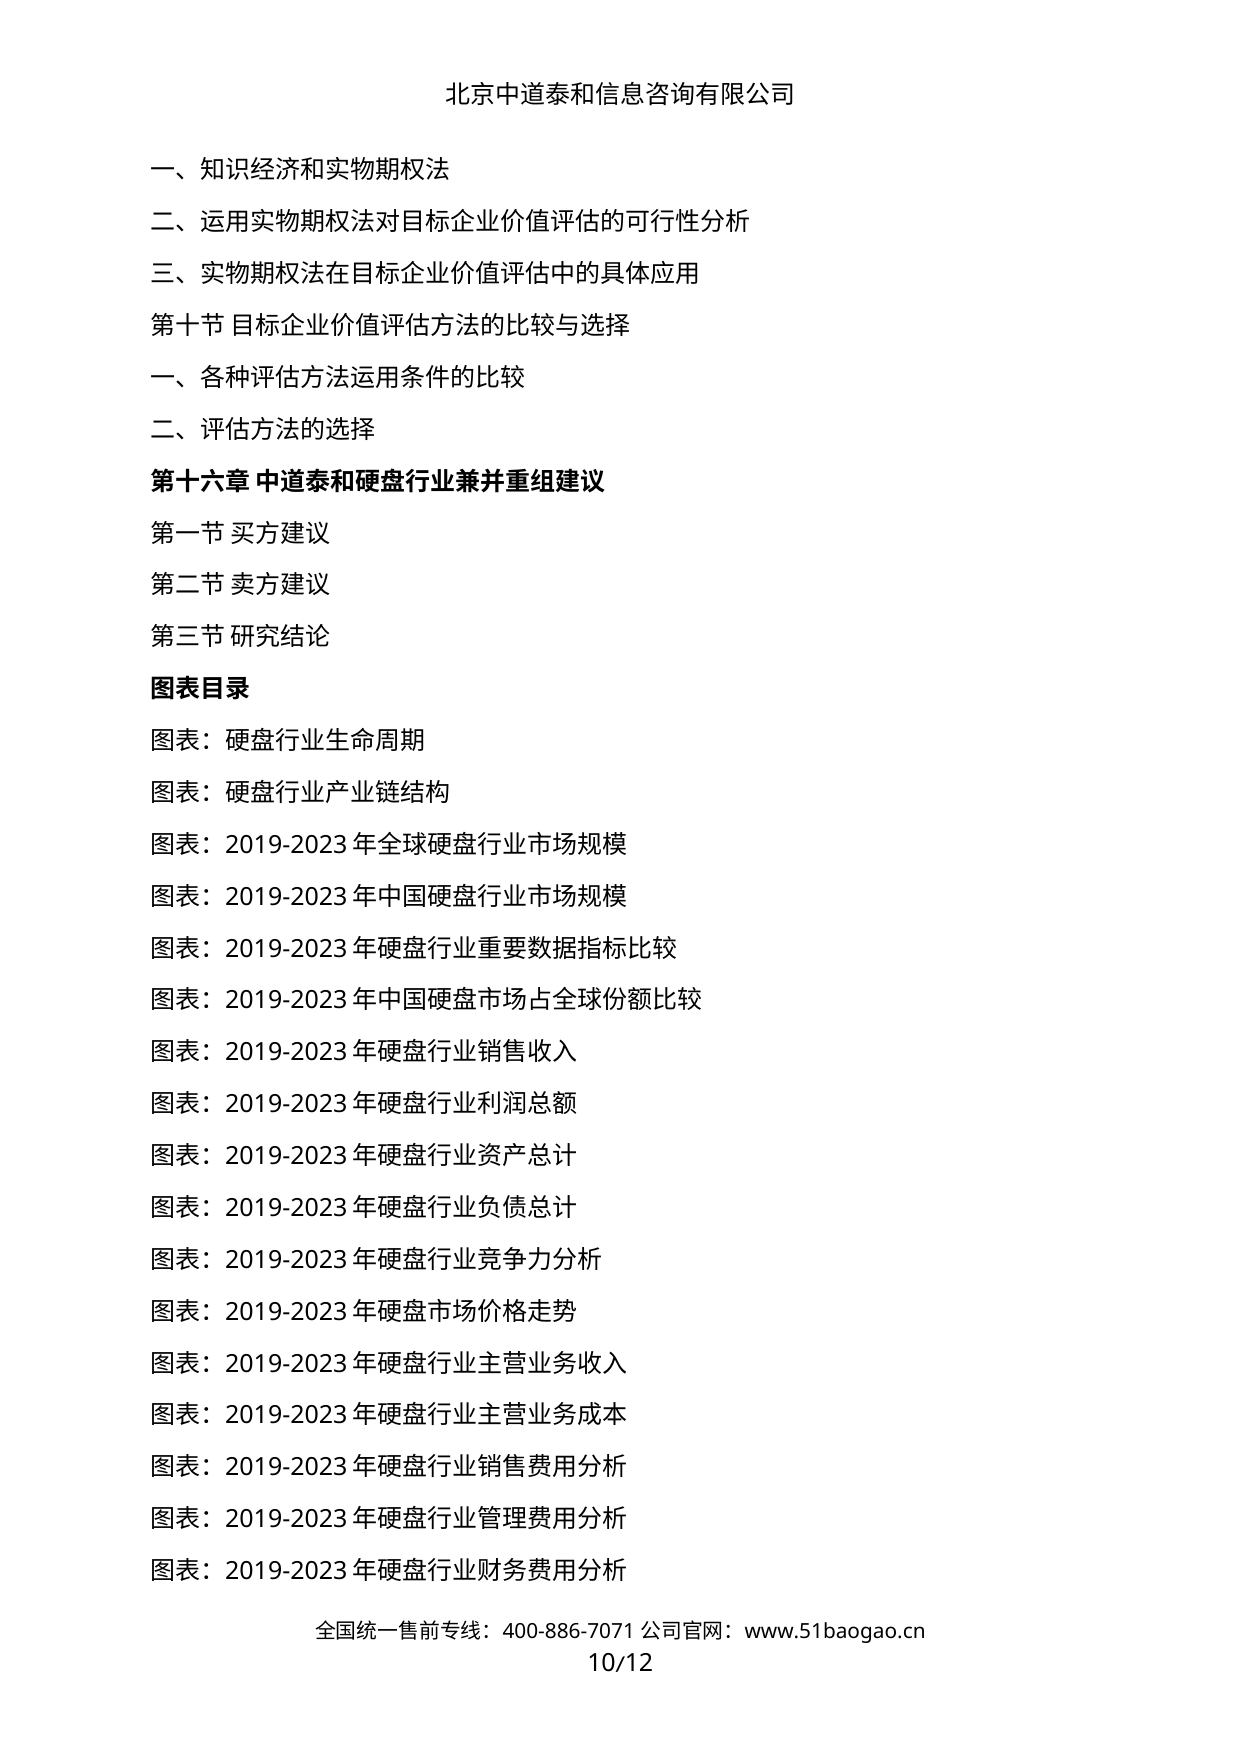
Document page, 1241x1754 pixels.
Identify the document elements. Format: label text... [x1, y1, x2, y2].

text 图表：2019-2023年硬盘行业竞争力分析 [150, 1239, 1090, 1276]
text 图表：2019-2023年硬盘行业负债总计 [150, 1187, 1090, 1224]
text 图表：2019-2023年中国硬盘市场占全球份额比较 [150, 980, 1090, 1016]
text 图表：2019-2023年硬盘行业重要数据指标比较 [150, 928, 1090, 964]
text 图表目录 [150, 669, 1090, 705]
text 图表：2019-2023年硬盘行业资产总计 [150, 1136, 1090, 1172]
text 一、知识经济和实物期权法 [150, 150, 1090, 186]
text 图表：2019-2023年硬盘行业主营业务成本 [150, 1395, 1090, 1431]
text 第十节 目标企业价值评估方法的比较与选择 [150, 306, 1090, 342]
text 图表：2019-2023年全球硬盘行业市场规模 [150, 824, 1090, 861]
text 图表：2019-2023年硬盘行业销售费用分析 [150, 1447, 1090, 1483]
text 二、运用实物期权法对目标企业价值评估的可行性分析 [150, 202, 1090, 238]
text 图表：2019-2023年硬盘行业财务费用分析 [150, 1551, 1090, 1587]
text 图表：2019-2023年硬盘行业主营业务收入 [150, 1343, 1090, 1379]
text 三、实物期权法在目标企业价值评估中的具体应用 [150, 254, 1090, 290]
text 二、评估方法的选择 [150, 409, 1090, 446]
text 一、各种评估方法运用条件的比较 [150, 357, 1090, 394]
text 图表：2019-2023年硬盘行业管理费用分析 [150, 1499, 1090, 1535]
text 图表：2019-2023年硬盘行业利润总额 [150, 1084, 1090, 1120]
text 图表：2019-2023年硬盘市场价格走势 [150, 1291, 1090, 1327]
text 图表：2019-2023年硬盘行业销售收入 [150, 1032, 1090, 1068]
text 第一节 买方建议 [150, 513, 1090, 549]
text 第二节 卖方建议 [150, 565, 1090, 601]
text 图表：硬盘行业生命周期 [150, 721, 1090, 757]
text 第十六章 中道泰和硬盘行业兼并重组建议 [150, 461, 1090, 497]
text 第三节 研究结论 [150, 617, 1090, 653]
text 图表：2019-2023年中国硬盘行业市场规模 [150, 876, 1090, 912]
text 图表：硬盘行业产业链结构 [150, 772, 1090, 809]
